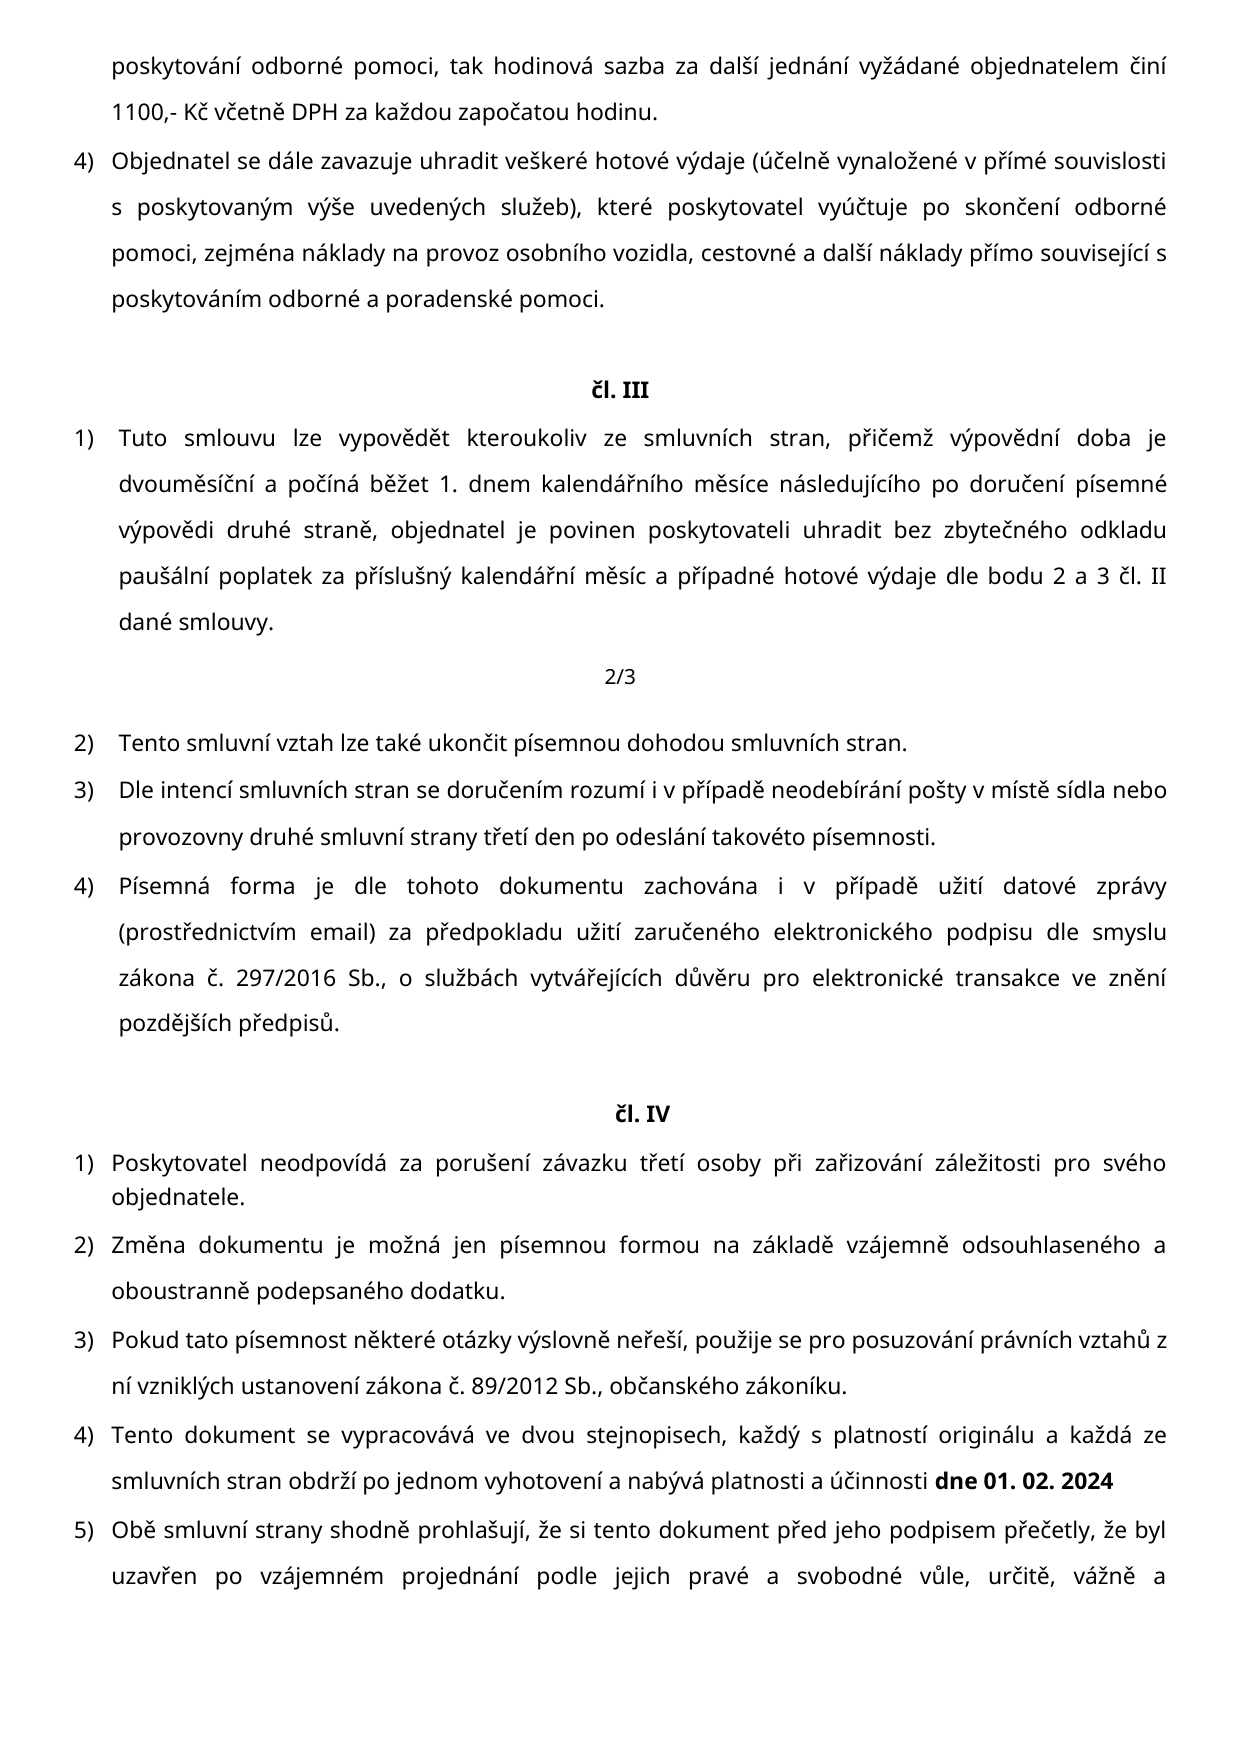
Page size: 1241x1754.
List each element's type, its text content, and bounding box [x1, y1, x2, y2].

list Dle intencí smluvních stran se doručením rozumí i v případě neodebírání pošty v místě sídla nebo provozovny druhé smluvní strany třetí den po odeslání takovéto písemnosti. [74, 774, 1168, 852]
subtitle čl. IV [113, 1098, 1172, 1130]
text 2/3 [74, 662, 1166, 691]
list Tuto smlouvu lze vypovědět kteroukoliv ze smluvních stran, přičemž výpovědní doba je dvouměsíční a počíná běžet 1. dnem kalendářního měsíce následujícího po doručení písemné výpovědi druhé straně, objednatel je povinen poskytovateli uhradit bez zbytečného odkladu paušální poplatek za příslušný kalendářní měsíc a případné hotové výdaje dle bodu 2 a 3 čl. II dané smlouvy. [74, 422, 1168, 637]
list Tento smluvní vztah lze také ukončit písemnou dohodou smluvních stran. [74, 726, 1168, 758]
list Poskytovatel neodpovídá za porušení závazku třetí osoby při zařizování záležitosti pro svého objednatele. [74, 1147, 1168, 1212]
subtitle čl. III [113, 374, 1127, 405]
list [74, 1514, 1168, 1591]
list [74, 50, 1168, 127]
list Písemná forma je dle tohoto dokumentu zachována i v případě užití datové zprávy (prostřednictvím email) za předpokladu užití zaručeného elektronického podpisu dle smyslu zákona č. 297/2016 Sb., o službách vytvářejících důvěru pro elektronické transakce ve znění pozdějších předpisů. [74, 869, 1168, 1039]
list Objednatel se dále zavazuje uhradit veškeré hotové výdaje (účelně vynaložené v přímé souvislosti s poskytovaným výše uvedených služeb), které poskytovatel vyúčtuje po skončení odborné pomoci, zejména náklady na provoz osobního vozidla, cestovné a další náklady přímo související s poskytováním odborné a poradenské pomoci. [74, 145, 1168, 314]
list Změna dokumentu je možná jen písemnou formou na základě vzájemně odsouhlaseného a oboustranně podepsaného dodatku. [74, 1229, 1168, 1306]
list Pokud tato písemnost některé otázky výslovně neřeší, použije se pro posuzování právních vztahů z ní vzniklých ustanovení zákona č. 89/2012 Sb., občanského zákoníku. [74, 1324, 1168, 1401]
list Tento dokument se vypracovává ve dvou stejnopisech, každý s platností originálu a každá ze smluvních stran obdrží po jednom vyhotovení a nabývá platnosti a účinnosti dne 01. 02. 2024 [74, 1419, 1168, 1496]
